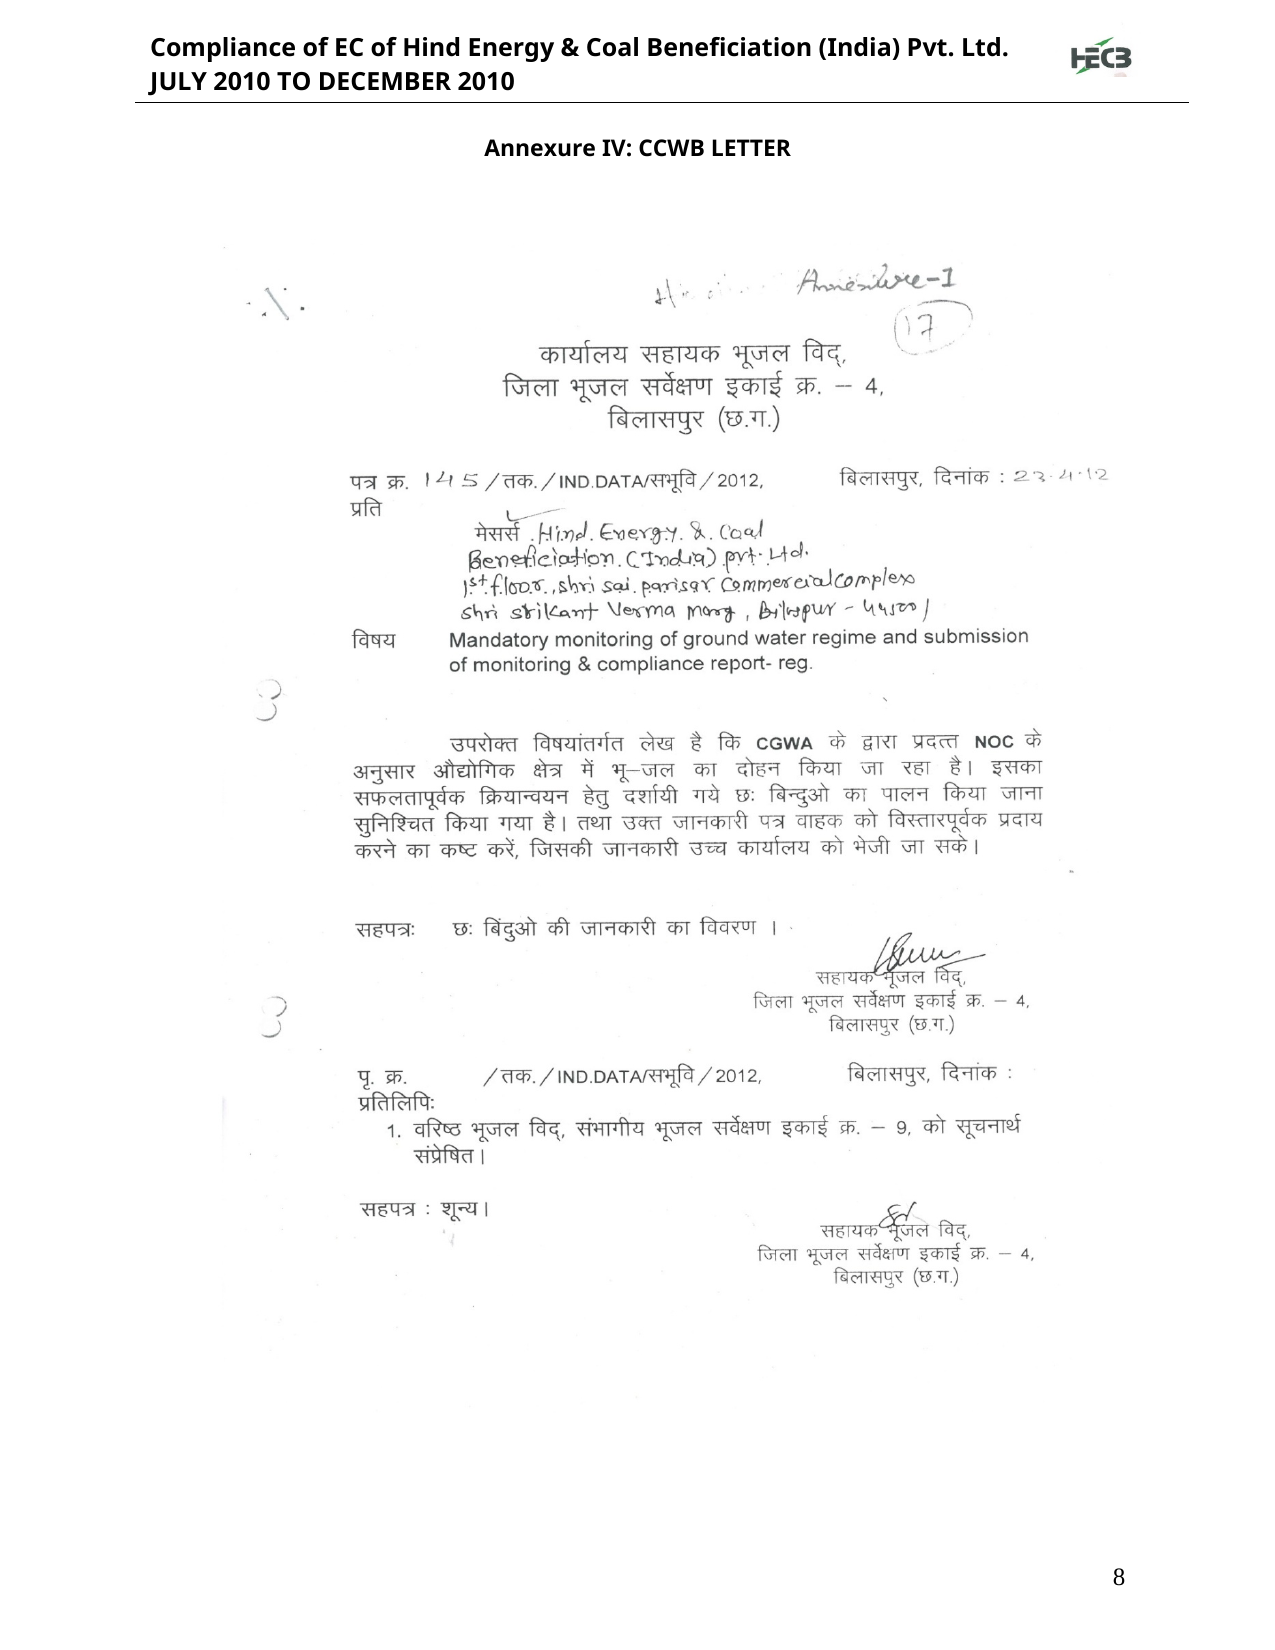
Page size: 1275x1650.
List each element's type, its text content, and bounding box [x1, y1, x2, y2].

picture [218, 239, 1115, 1412]
text Annexure IV: CCWB LETTER [150, 132, 1125, 163]
